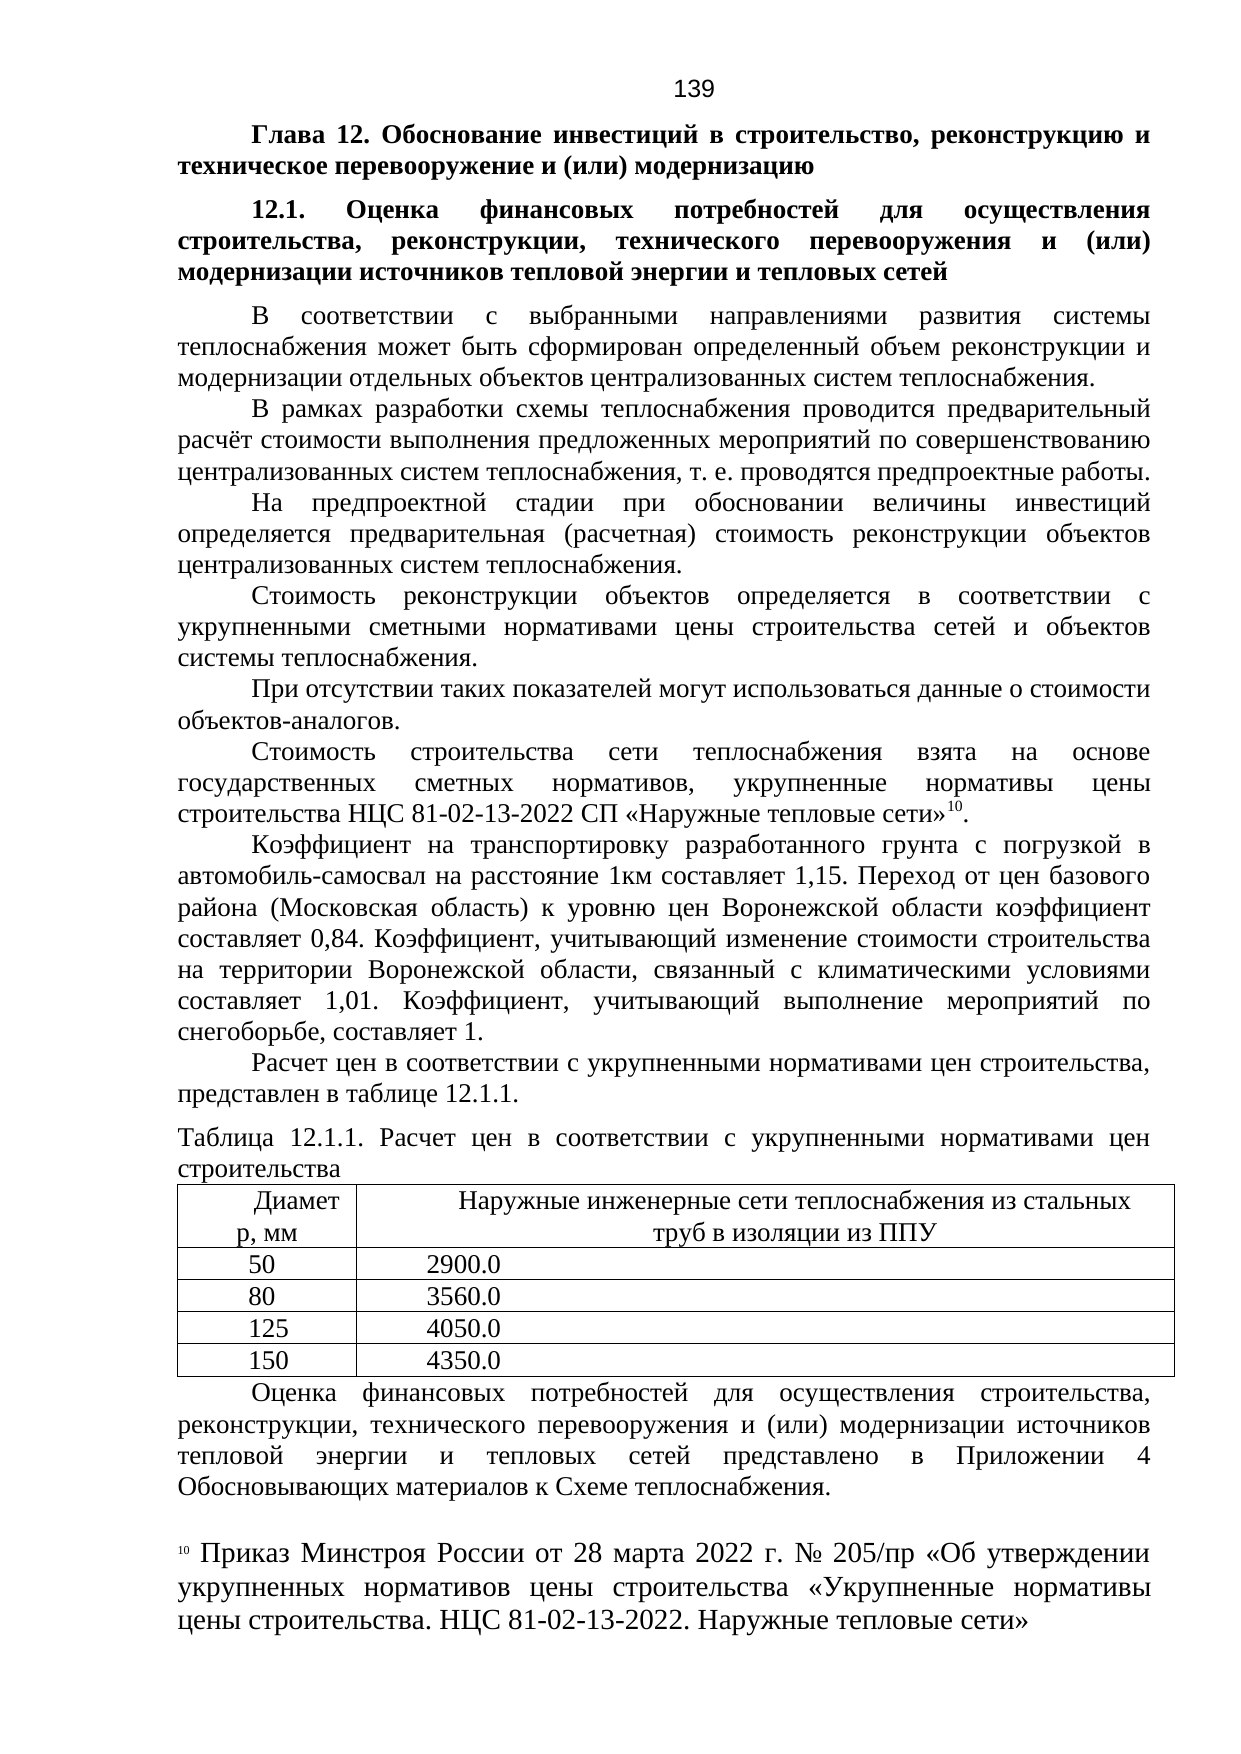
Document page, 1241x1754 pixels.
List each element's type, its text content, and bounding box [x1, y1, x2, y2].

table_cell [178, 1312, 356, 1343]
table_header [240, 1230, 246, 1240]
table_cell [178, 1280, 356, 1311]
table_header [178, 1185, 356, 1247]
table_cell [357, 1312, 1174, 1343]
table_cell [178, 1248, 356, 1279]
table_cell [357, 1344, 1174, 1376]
text На предпроектной стадии при обосновании величины инвестиций определяется предварительная (расчетная) стоимость реконструкции объектов централизованных систем теплоснабжения. [177, 486, 1152, 579]
text Оценка финансовых потребностей для осуществления строительства, реконструкции, технического перевооружения и (или) модернизации источников тепловой энергии и тепловых сетей представлено в Приложении 4 Обосновывающих материалов к Схеме теплоснабжения. [177, 1377, 1152, 1501]
text 12.1. Оценка финансовых потребностей для осуществления строительства, реконструкции, технического перевооружения и (или) модернизации источников тепловой энергии и тепловых сетей [177, 193, 1152, 286]
text При отсутствии таких показателей могут использоваться данные о стоимости объектов-аналогов. [177, 673, 1152, 735]
text Стоимость строительства сети теплоснабжения взята на основе государственных сметных нормативов, укрупненные нормативы цены строительства НЦС 81-02-13-2022 СП «Наружные тепловые сети». [177, 735, 1152, 828]
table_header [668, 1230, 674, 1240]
text В рамках разработки схемы теплоснабжения проводится предварительный расчёт стоимости выполнения предложенных мероприятий по совершенствованию централизованных систем теплоснабжения, т. е. проводятся предпроектные работы. [177, 392, 1152, 486]
text Глава 12. Обоснование инвестиций в строительство, реконструкцию и техническое перевооружение и (или) модернизацию [177, 118, 1152, 180]
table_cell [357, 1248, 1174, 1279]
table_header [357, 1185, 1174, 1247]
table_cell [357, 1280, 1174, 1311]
text Расчет цен в соответствии с укрупненными нормативами цен строительства, представлен в таблице 12.1.1. [177, 1046, 1152, 1109]
text Таблица 12.1.1. Расчет цен в соответствии с укрупненными нормативами цен строительства [177, 1121, 1152, 1183]
text Коэффициент на транспортировку разработанного грунта с погрузкой в автомобиль-самосвал на расстояние 1км составляет 1,15. Переход от цен базового района (Московская область) к уровню цен Воронежской области коэффициент составляет 0,84. Коэффициент, учитывающий изменение стоимости строительства на территории Воронежской области, связанный с климатическими условиями составляет 1,01. Коэффициент, учитывающий выполнение мероприятий по снегоборьбе, составляет 1. [177, 828, 1152, 1046]
text В соответствии с выбранными направлениями развития системы теплоснабжения может быть сформирован определенный объем реконструкции и модернизации отдельных объектов централизованных систем теплоснабжения. [177, 299, 1152, 392]
text Стоимость реконструкции объектов определяется в соответствии с укрупненными сметными нормативами цены строительства сетей и объектов системы теплоснабжения. [177, 579, 1152, 673]
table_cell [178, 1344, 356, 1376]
